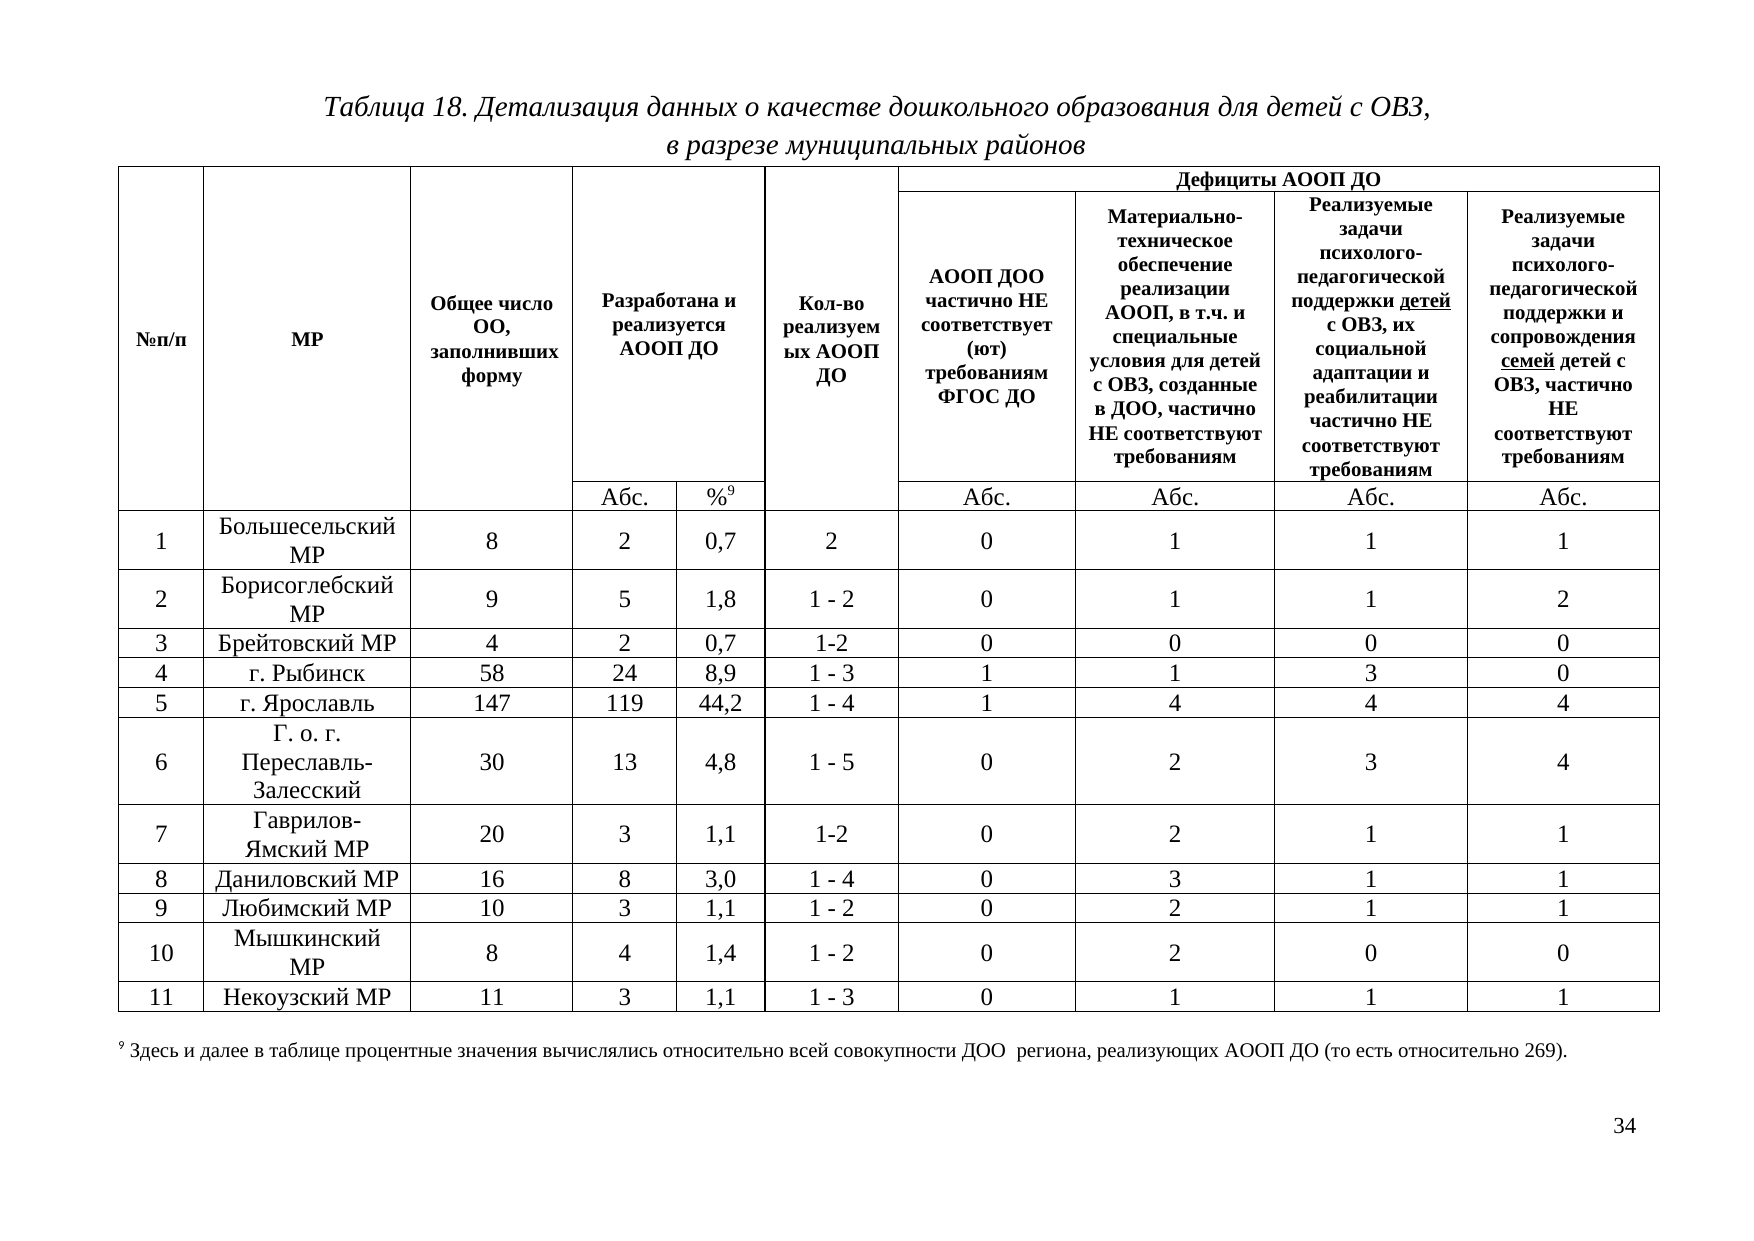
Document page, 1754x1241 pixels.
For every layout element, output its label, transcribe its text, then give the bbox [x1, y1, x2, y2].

table_cell Абс. [899, 482, 1075, 510]
table_cell 4 [1275, 688, 1467, 717]
table_cell 2 [1468, 570, 1659, 627]
table_cell 7 [119, 805, 203, 863]
table_cell 4 [573, 923, 676, 981]
table_cell 16 [411, 864, 572, 892]
table_cell 1 [1275, 982, 1467, 1011]
table_cell 0 [899, 511, 1075, 569]
table_cell % [677, 482, 764, 510]
table_cell 1 [1076, 511, 1274, 569]
table_cell 3 [573, 982, 676, 1011]
table_cell 8 [411, 511, 572, 569]
table_cell 2 [119, 570, 203, 627]
table_cell 0 [899, 570, 1075, 627]
table_cell 4 [1076, 688, 1274, 717]
table_cell 3 [1275, 658, 1467, 687]
table_cell 0 [899, 718, 1075, 804]
table_cell 1 - 4 [766, 864, 898, 892]
table_cell 0 [899, 923, 1075, 981]
table_cell 4 [1468, 688, 1659, 717]
table_cell 3 [1076, 864, 1274, 892]
table_cell 44,2 [677, 688, 764, 717]
table_header Кол-во реализуемых АООП ДО [766, 167, 898, 510]
table_cell 1,8 [677, 570, 764, 627]
table_cell 1,1 [677, 894, 764, 922]
table_cell 1-2 [766, 629, 898, 657]
table_cell 8 [411, 923, 572, 981]
table_cell 3 [1275, 718, 1467, 804]
table_cell 10 [411, 894, 572, 922]
table_cell Реализуемые задачи психолого-педагогической поддержки и сопровождения семей детей с ОВЗ, частично НЕ соответствуют требованиям [1468, 192, 1659, 481]
table_cell 1 [1468, 982, 1659, 1011]
table_cell 8 [573, 864, 676, 892]
table_cell 1 [1275, 511, 1467, 569]
table_cell Абс. [573, 482, 676, 510]
table_cell 11 [411, 982, 572, 1011]
table_cell 2 [573, 511, 676, 569]
table_cell 1 - 2 [766, 570, 898, 627]
table_cell 1 - 3 [766, 658, 898, 687]
table_cell 1 [1468, 864, 1659, 892]
table_cell Абс. [1076, 482, 1274, 510]
table_cell Большесельский МР [204, 511, 410, 569]
table_cell 3,0 [677, 864, 764, 892]
table_cell Борисоглебский МР [204, 570, 410, 627]
table_cell 0 [899, 982, 1075, 1011]
table_cell 2 [1076, 923, 1274, 981]
table_cell Абс. [1275, 482, 1467, 510]
table_cell 0 [899, 629, 1075, 657]
table_cell 3 [119, 629, 203, 657]
table_cell Мышкинский МР [204, 923, 410, 981]
table_cell 4 [119, 658, 203, 687]
table_cell 1 [899, 688, 1075, 717]
table_cell 2 [1076, 894, 1274, 922]
table_header МР [204, 167, 410, 510]
table_cell Абс. [1468, 482, 1659, 510]
table_cell Реализуемые задачи психолого-педагогической поддержки детей с ОВЗ, их социальной адаптации и реабилитации частично НЕ соответствуют требованиям [1275, 192, 1467, 481]
table_header Разработана и реализуется АООП ДО [573, 167, 764, 481]
table_cell 1 [1275, 864, 1467, 892]
table_cell 147 [411, 688, 572, 717]
table_cell 30 [411, 718, 572, 804]
table_cell 9 [119, 894, 203, 922]
table_cell Гаврилов-Ямский МР [204, 805, 410, 863]
table_cell Некоузский МР [204, 982, 410, 1011]
table_cell 1 - 4 [766, 688, 898, 717]
table_cell 1,1 [677, 805, 764, 863]
table_cell 1 [1275, 805, 1467, 863]
table_cell 0,7 [677, 629, 764, 657]
table_cell 58 [411, 658, 572, 687]
table_cell 1 - 2 [766, 894, 898, 922]
table_header №п/п [119, 167, 203, 510]
table_cell 1 [119, 511, 203, 569]
table_cell 4,8 [677, 718, 764, 804]
table_cell г. Ярославль [204, 688, 410, 717]
table_cell Г. о. г. Переславль-Залесский [204, 718, 410, 804]
table_cell 1 [899, 658, 1075, 687]
table_cell 1,1 [677, 982, 764, 1011]
table_cell 9 [411, 570, 572, 627]
table_cell 1 [1076, 658, 1274, 687]
table_cell г. Рыбинск [204, 658, 410, 687]
table_cell 0 [1468, 923, 1659, 981]
table_cell 20 [411, 805, 572, 863]
table_cell 13 [573, 718, 676, 804]
table_cell 2 [1076, 805, 1274, 863]
table_cell 6 [119, 718, 203, 804]
text в разрезе муниципальных районов [118, 127, 1636, 161]
table_cell 8 [119, 864, 203, 892]
table_cell 1 - 5 [766, 718, 898, 804]
table_cell 4 [1468, 718, 1659, 804]
table_cell 0 [899, 864, 1075, 892]
table_cell 11 [119, 982, 203, 1011]
table_cell 3 [573, 805, 676, 863]
table_cell 1 [1468, 894, 1659, 922]
table_cell 1 [1076, 570, 1274, 627]
table_cell 0 [1275, 629, 1467, 657]
table_cell Брейтовский МР [204, 629, 410, 657]
table_cell 0 [1468, 658, 1659, 687]
table_cell 119 [573, 688, 676, 717]
table_cell 1 [1468, 511, 1659, 569]
table_cell 24 [573, 658, 676, 687]
table_cell 2 [1076, 718, 1274, 804]
table_cell 2 [573, 629, 676, 657]
table_cell 1 - 2 [766, 923, 898, 981]
table_cell 10 [119, 923, 203, 981]
table_cell 1 [1275, 894, 1467, 922]
table_cell 8,9 [677, 658, 764, 687]
table_cell 5 [573, 570, 676, 627]
table_cell 1 - 3 [766, 982, 898, 1011]
table_cell АООП ДОО частично НЕ соответствует (ют) требованиям ФГОС ДО [899, 192, 1075, 481]
table_header Общее число ОО, заполнивших форму [411, 167, 572, 510]
table_cell 3 [573, 894, 676, 922]
table_cell Любимский МР [204, 894, 410, 922]
table_cell 0,7 [677, 511, 764, 569]
table_header Дефициты АООП ДО [899, 167, 1659, 191]
table_cell 1-2 [766, 805, 898, 863]
text Таблица 18. Детализация данных о качестве дошкольного образования для детей с ОВЗ, [118, 89, 1636, 122]
table_cell 0 [1076, 629, 1274, 657]
table_cell 1 [1076, 982, 1274, 1011]
table_cell 0 [899, 894, 1075, 922]
table_cell 4 [411, 629, 572, 657]
table_cell 2 [766, 511, 898, 569]
table_cell Материально-техническое обеспечение реализации АООП, в т.ч. и специальные условия для детей с ОВЗ, созданные в ДОО, частично НЕ соответствуют требованиям [1076, 192, 1274, 481]
table_cell 1 [1468, 805, 1659, 863]
table_cell 0 [1468, 629, 1659, 657]
table_cell 5 [119, 688, 203, 717]
table_cell Даниловский МР [204, 864, 410, 892]
table_cell 0 [899, 805, 1075, 863]
table_cell 0 [1275, 923, 1467, 981]
table_cell 1 [1275, 570, 1467, 627]
table_cell 1,4 [677, 923, 764, 981]
